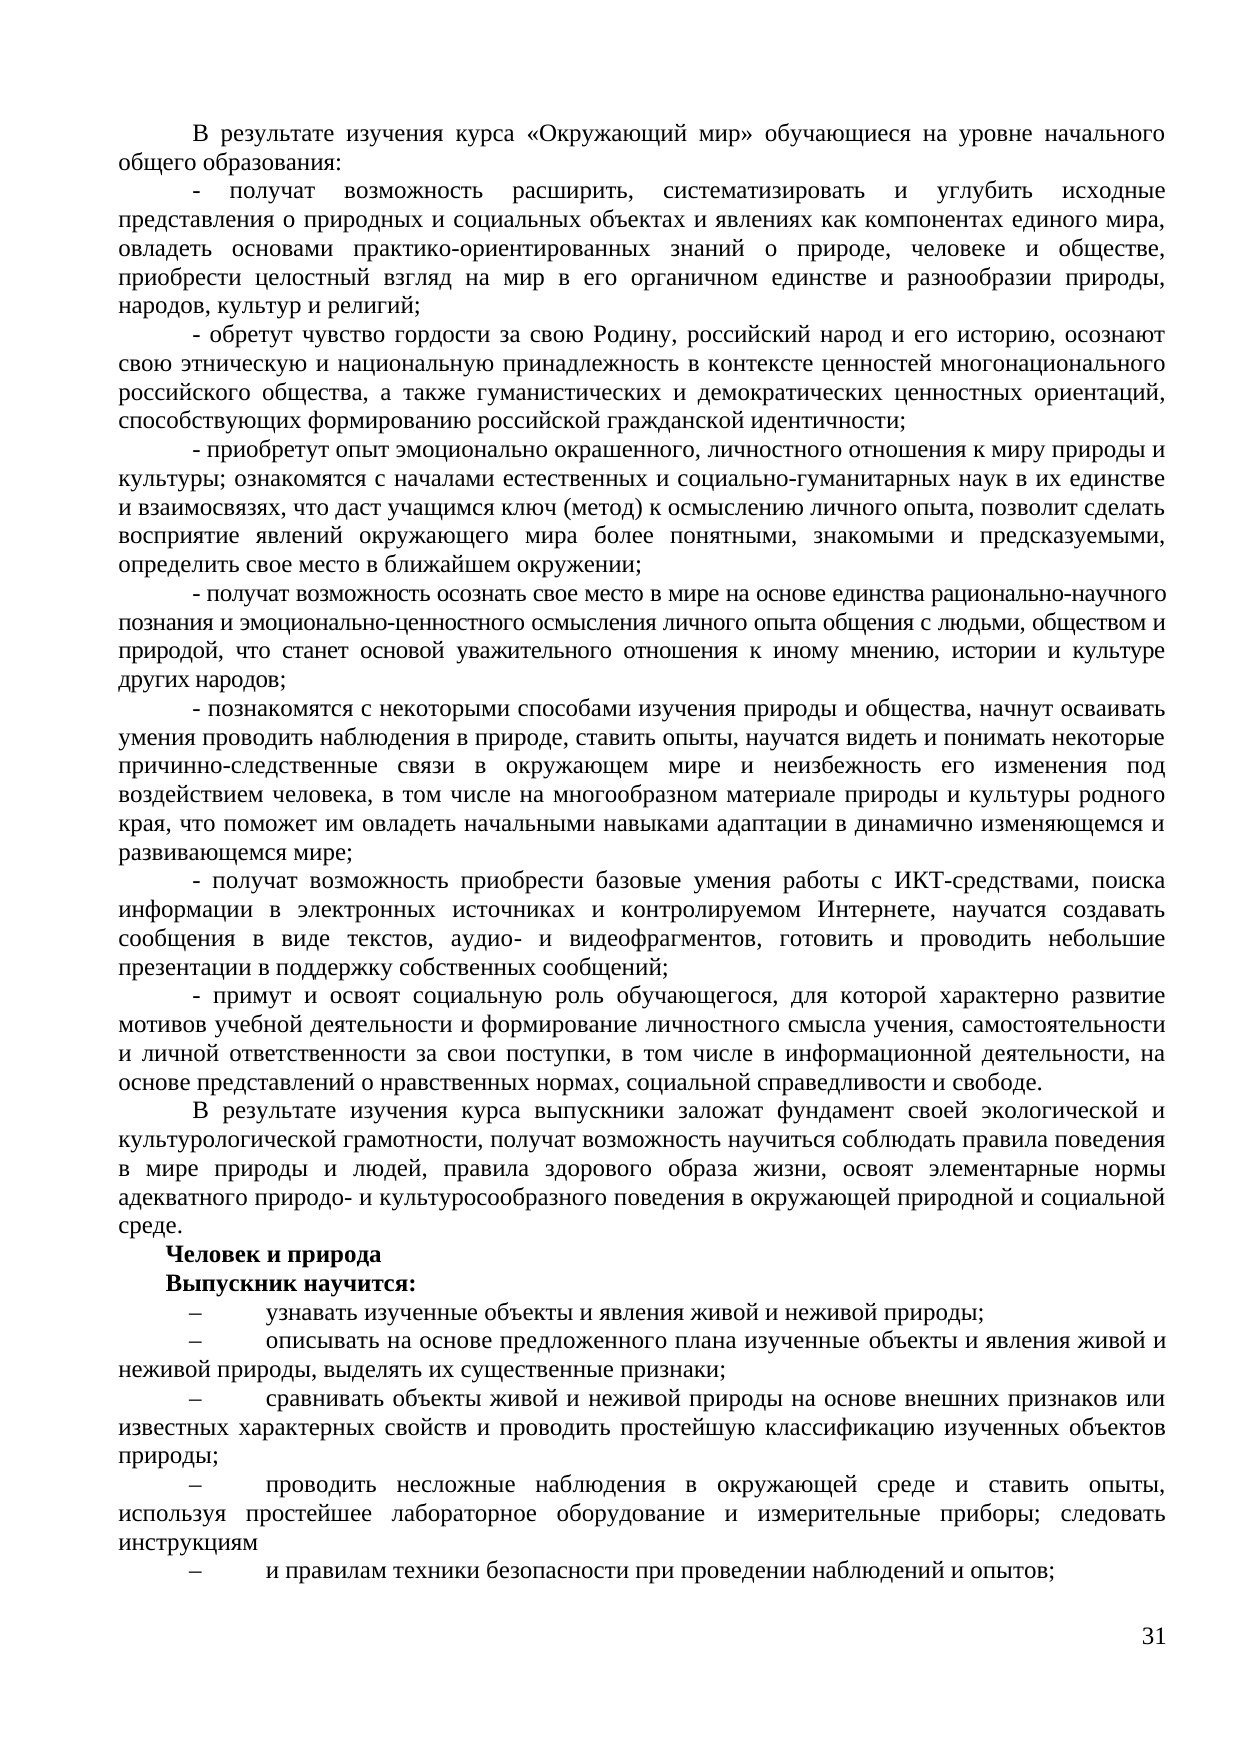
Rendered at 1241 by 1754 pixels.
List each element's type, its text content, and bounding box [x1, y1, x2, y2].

text - получат возможность осознать свое место в мире на основе единства рационально-научного познания и эмоционально-ценностного осмысления личного опыта общения с людьми, обществом и природой, что станет основой уважительного отношения к иному мнению, истории и культуре других народов; [118, 578, 1167, 693]
text - обретут чувство гордости за свою Родину, российский народ и его историю, осознают свою этническую и национальную принадлежность в контексте ценностей многонационального российского общества, а также гуманистических и демократических ценностных ориентаций, способствующих формированию российской гражданской идентичности; [118, 319, 1167, 434]
text Человек и природа [118, 1239, 1167, 1268]
text В результате изучения курса выпускники заложат фундамент своей экологической и культурологической грамотности, получат возможность научиться соблюдать правила поведения в мире природы и людей, правила здорового образа жизни, освоят элементарные нормы адекватного природо- и культуросообразного поведения в окружающей природной и социальной среде. [118, 1096, 1167, 1239]
text сравнивать объекты живой и неживой природы на основе внешних признаков или известных характерных свойств и проводить простейшую классификацию изученных объектов природы; [118, 1383, 1167, 1469]
text - примут и освоят социальную роль обучающегося, для которой характерно развитие мотивов учебной деятельности и формирование личностного смысла учения, самостоятельности и личной ответственности за свои поступки, в том числе в информационной деятельности, на основе представлений о нравственных нормах, социальной справедливости и свободе. [118, 981, 1167, 1096]
text проводить несложные наблюдения в окружающей среде и ставить опыты, используя простейшее лабораторное оборудование и измерительные приборы; следовать инструкциям [118, 1469, 1167, 1556]
text и правилам техники безопасности при проведении наблюдений и опытов; [118, 1556, 1167, 1584]
text - приобретут опыт эмоционально окрашенного, личностного отношения к миру природы и культуры; ознакомятся с началами естественных и социально-гуманитарных наук в их единстве и взаимосвязях, что даст учащимся ключ (метод) к осмыслению личного опыта, позволит сделать восприятие явлений окружающего мира более понятными, знакомыми и предсказуемыми, определить свое место в ближайшем окружении; [118, 434, 1167, 578]
text - получат возможность приобрести базовые умения работы с ИКТ-средствами, поиска информации в электронных источниках и контролируемом Интернете, научатся создавать сообщения в виде текстов, аудио- и видеофрагментов, готовить и проводить небольшие презентации в поддержку собственных сообщений; [118, 866, 1167, 981]
text описывать на основе предложенного плана изученные объекты и явления живой и неживой природы, выделять их существенные признаки; [118, 1326, 1167, 1383]
text Выпускник научится: [118, 1268, 1167, 1297]
text узнавать изученные объекты и явления живой и неживой природы; [118, 1297, 1167, 1326]
text В результате изучения курса «Окружающий мир» обучающиеся на уровне начального общего образования: [118, 118, 1167, 176]
text - познакомятся с некоторыми способами изучения природы и общества, начнут осваивать умения проводить наблюдения в природе, ставить опыты, научатся видеть и понимать некоторые причинно-следственные связи в окружающем мире и неизбежность его изменения под воздействием человека, в том числе на многообразном материале природы и культуры родного края, что поможет им овладеть начальными навыками адаптации в динамично изменяющемся и развивающемся мире; [118, 693, 1167, 866]
text - получат возможность расширить, систематизировать и углубить исходные представления о природных и социальных объектах и явлениях как компонентах единого мира, овладеть основами практико-ориентированных знаний о природе, человеке и обществе, приобрести целостный взгляд на мир в его органичном единстве и разнообразии природы, народов, культур и религий; [118, 176, 1167, 319]
